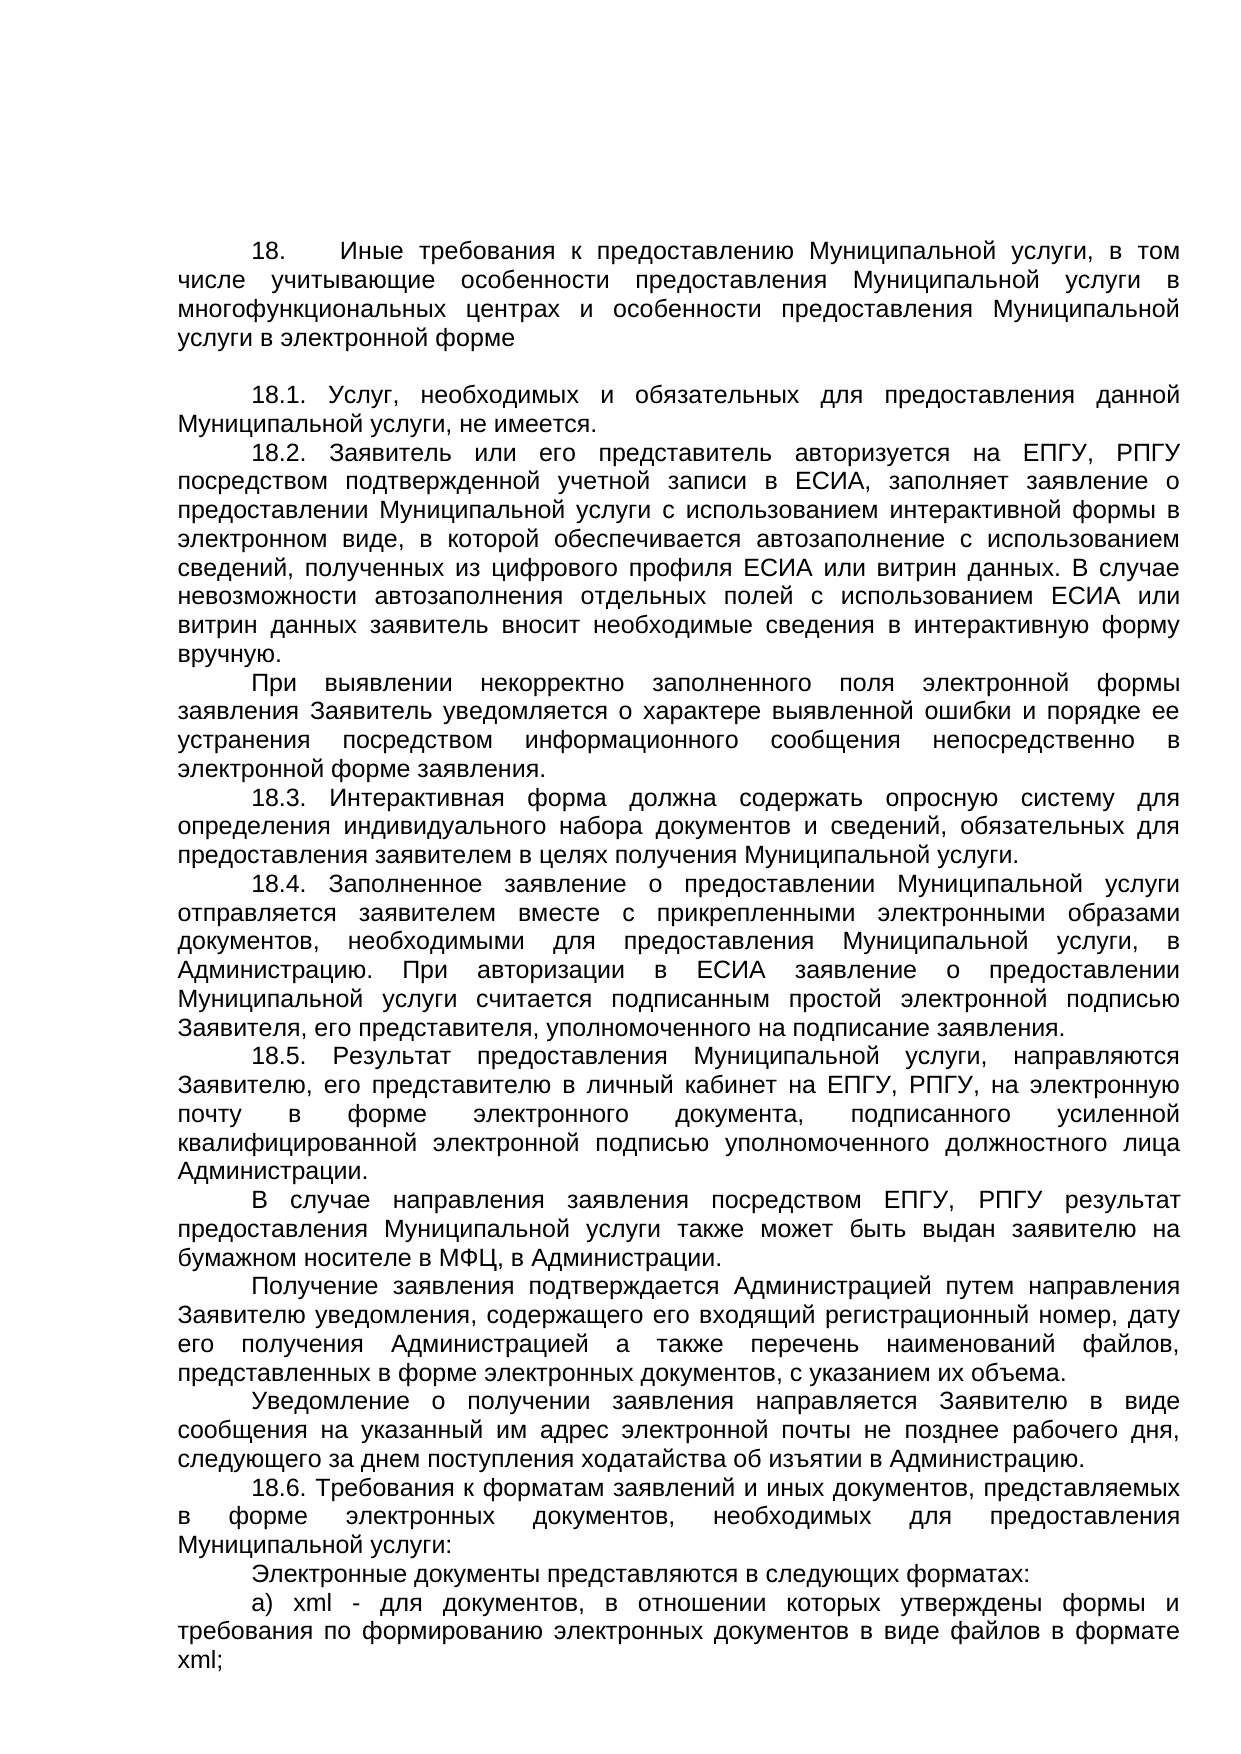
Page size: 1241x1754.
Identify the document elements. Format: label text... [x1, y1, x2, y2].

text Уведомление о получении заявления направляется Заявителю в виде сообщения на указанный им адрес электронной почты не позднее рабочего дня, следующего за днем поступления ходатайства об изъятии в Администрацию. [177, 1386, 1181, 1472]
text 18.6. Требования к форматам заявлений и иных документов, представляемых в форме электронных документов, необходимых для предоставления Муниципальной услуги: [177, 1472, 1181, 1559]
text Получение заявления подтверждается Администрацией путем направления Заявителю уведомления, содержащего его входящий регистрационный номер, дату его получения Администрацией а также перечень наименований файлов, представленных в форме электронных документов, с указанием их объема. [177, 1271, 1181, 1386]
text В случае направления заявления посредством ЕПГУ, РПГУ результат предоставления Муниципальной услуги также может быть выдан заявителю на бумажном носителе в МФЦ, в Администрации. [177, 1185, 1181, 1271]
text Электронные документы представляются в следующих форматах: [177, 1559, 1181, 1587]
text 18.3. Интерактивная форма должна содержать опросную систему для определения индивидуального набора документов и сведений, обязательных для предоставления заявителем в целях получения Муниципальной услуги. [177, 782, 1181, 869]
list Иные требования к предоставлению Муниципальной услуги, в том числе учитывающие особенности предоставления Муниципальной услуги в многофункциональных центрах и особенности предоставления Муниципальной услуги в электронной форме [177, 236, 1181, 351]
text 18.1. Услуг, необходимых и обязательных для предоставления данной Муниципальной услуги, не имеется. [177, 380, 1181, 437]
text 18.2. Заявитель или его представитель авторизуется на ЕПГУ, РПГУ посредством подтвержденной учетной записи в ЕСИА, заполняет заявление о предоставлении Муниципальной услуги с использованием интерактивной формы в электронном виде, в которой обеспечивается автозаполнение с использованием сведений, полученных из цифрового профиля ЕСИА или витрин данных. В случае невозможности автозаполнения отдельных полей с использованием ЕСИА или витрин данных заявитель вносит необходимые сведения в интерактивную форму вручную. [177, 437, 1181, 667]
text 18.5. Результат предоставления Муниципальной услуги, направляются Заявителю, его представителю в личный кабинет на ЕПГУ, РПГУ, на электронную почту в форме электронного документа, подписанного усиленной квалифицированной электронной подписью уполномоченного должностного лица Администрации. [177, 1041, 1181, 1185]
text а) xml - для документов, в отношении которых утверждены формы и требования по формированию электронных документов в виде файлов в формате xml; [177, 1587, 1181, 1674]
text При выявлении некорректно заполненного поля электронной формы заявления Заявитель уведомляется о характере выявленной ошибки и порядке ее устранения посредством информационного сообщения непосредственно в электронной форме заявления. [177, 667, 1181, 782]
text 18.4. Заполненное заявление о предоставлении Муниципальной услуги отправляется заявителем вместе с прикрепленными электронными образами документов, необходимыми для предоставления Муниципальной услуги, в Администрацию. При авторизации в ЕСИА заявление о предоставлении Муниципальной услуги считается подписанным простой электронной подписью Заявителя, его представителя, уполномоченного на подписание заявления. [177, 869, 1181, 1041]
